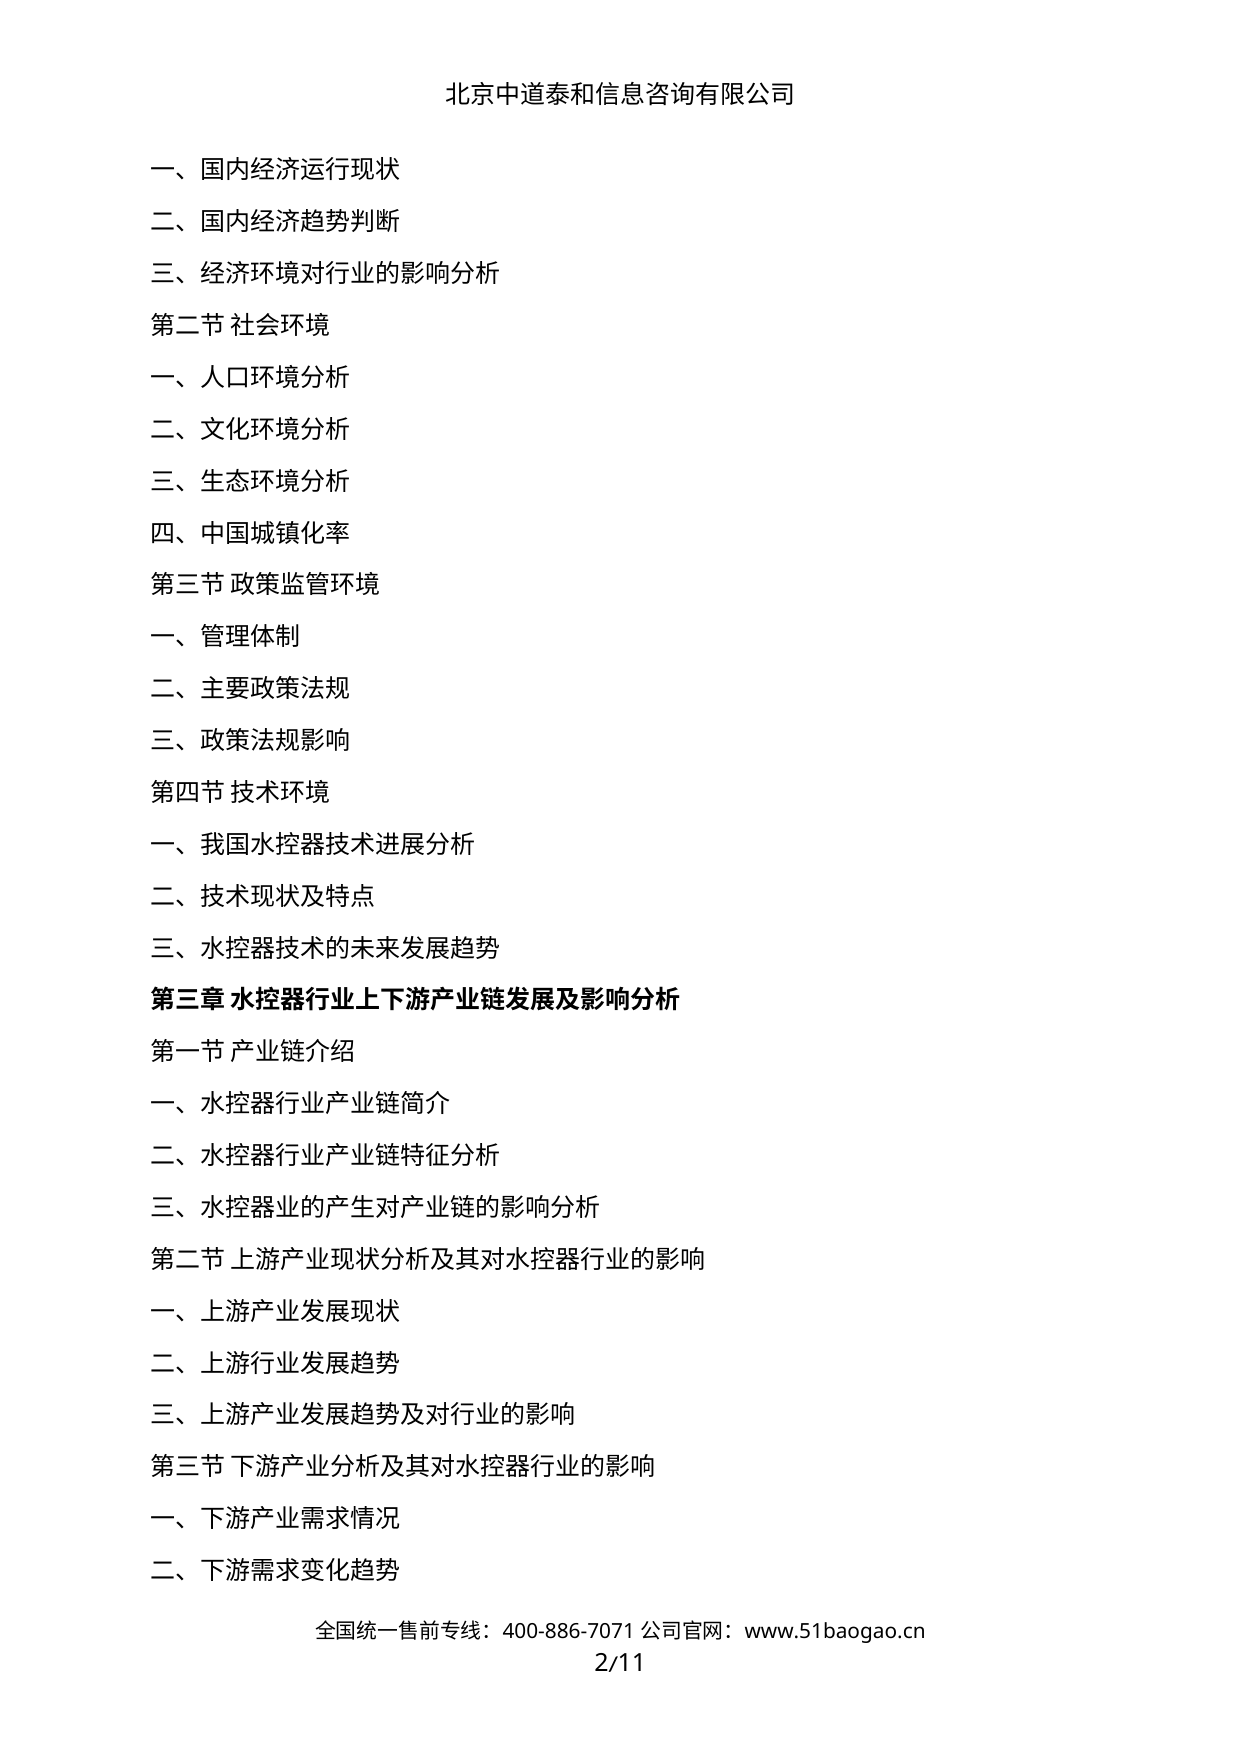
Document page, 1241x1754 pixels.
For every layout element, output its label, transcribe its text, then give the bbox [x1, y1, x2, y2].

text 二、下游需求变化趋势 [150, 1551, 1090, 1587]
text 一、下游产业需求情况 [150, 1499, 1090, 1535]
text 二、上游行业发展趋势 [150, 1343, 1090, 1379]
text 二、国内经济趋势判断 [150, 202, 1090, 238]
text 第二节 社会环境 [150, 306, 1090, 342]
text 二、技术现状及特点 [150, 876, 1090, 912]
text 一、管理体制 [150, 617, 1090, 653]
text 一、水控器行业产业链简介 [150, 1084, 1090, 1120]
text 二、主要政策法规 [150, 669, 1090, 705]
text 第一节 产业链介绍 [150, 1032, 1090, 1068]
text 第四节 技术环境 [150, 772, 1090, 809]
text 三、政策法规影响 [150, 721, 1090, 757]
text 四、中国城镇化率 [150, 513, 1090, 549]
text 三、水控器业的产生对产业链的影响分析 [150, 1187, 1090, 1224]
text 三、经济环境对行业的影响分析 [150, 254, 1090, 290]
text 二、水控器行业产业链特征分析 [150, 1136, 1090, 1172]
text 一、国内经济运行现状 [150, 150, 1090, 186]
text 一、人口环境分析 [150, 357, 1090, 394]
text 第三章 水控器行业上下游产业链发展及影响分析 [150, 980, 1090, 1016]
text 二、文化环境分析 [150, 409, 1090, 446]
text 一、我国水控器技术进展分析 [150, 824, 1090, 861]
text 第三节 下游产业分析及其对水控器行业的影响 [150, 1447, 1090, 1483]
text 三、上游产业发展趋势及对行业的影响 [150, 1395, 1090, 1431]
text 第三节 政策监管环境 [150, 565, 1090, 601]
text 一、上游产业发展现状 [150, 1291, 1090, 1327]
text 三、水控器技术的未来发展趋势 [150, 928, 1090, 964]
text 第二节 上游产业现状分析及其对水控器行业的影响 [150, 1239, 1090, 1276]
text 三、生态环境分析 [150, 461, 1090, 497]
